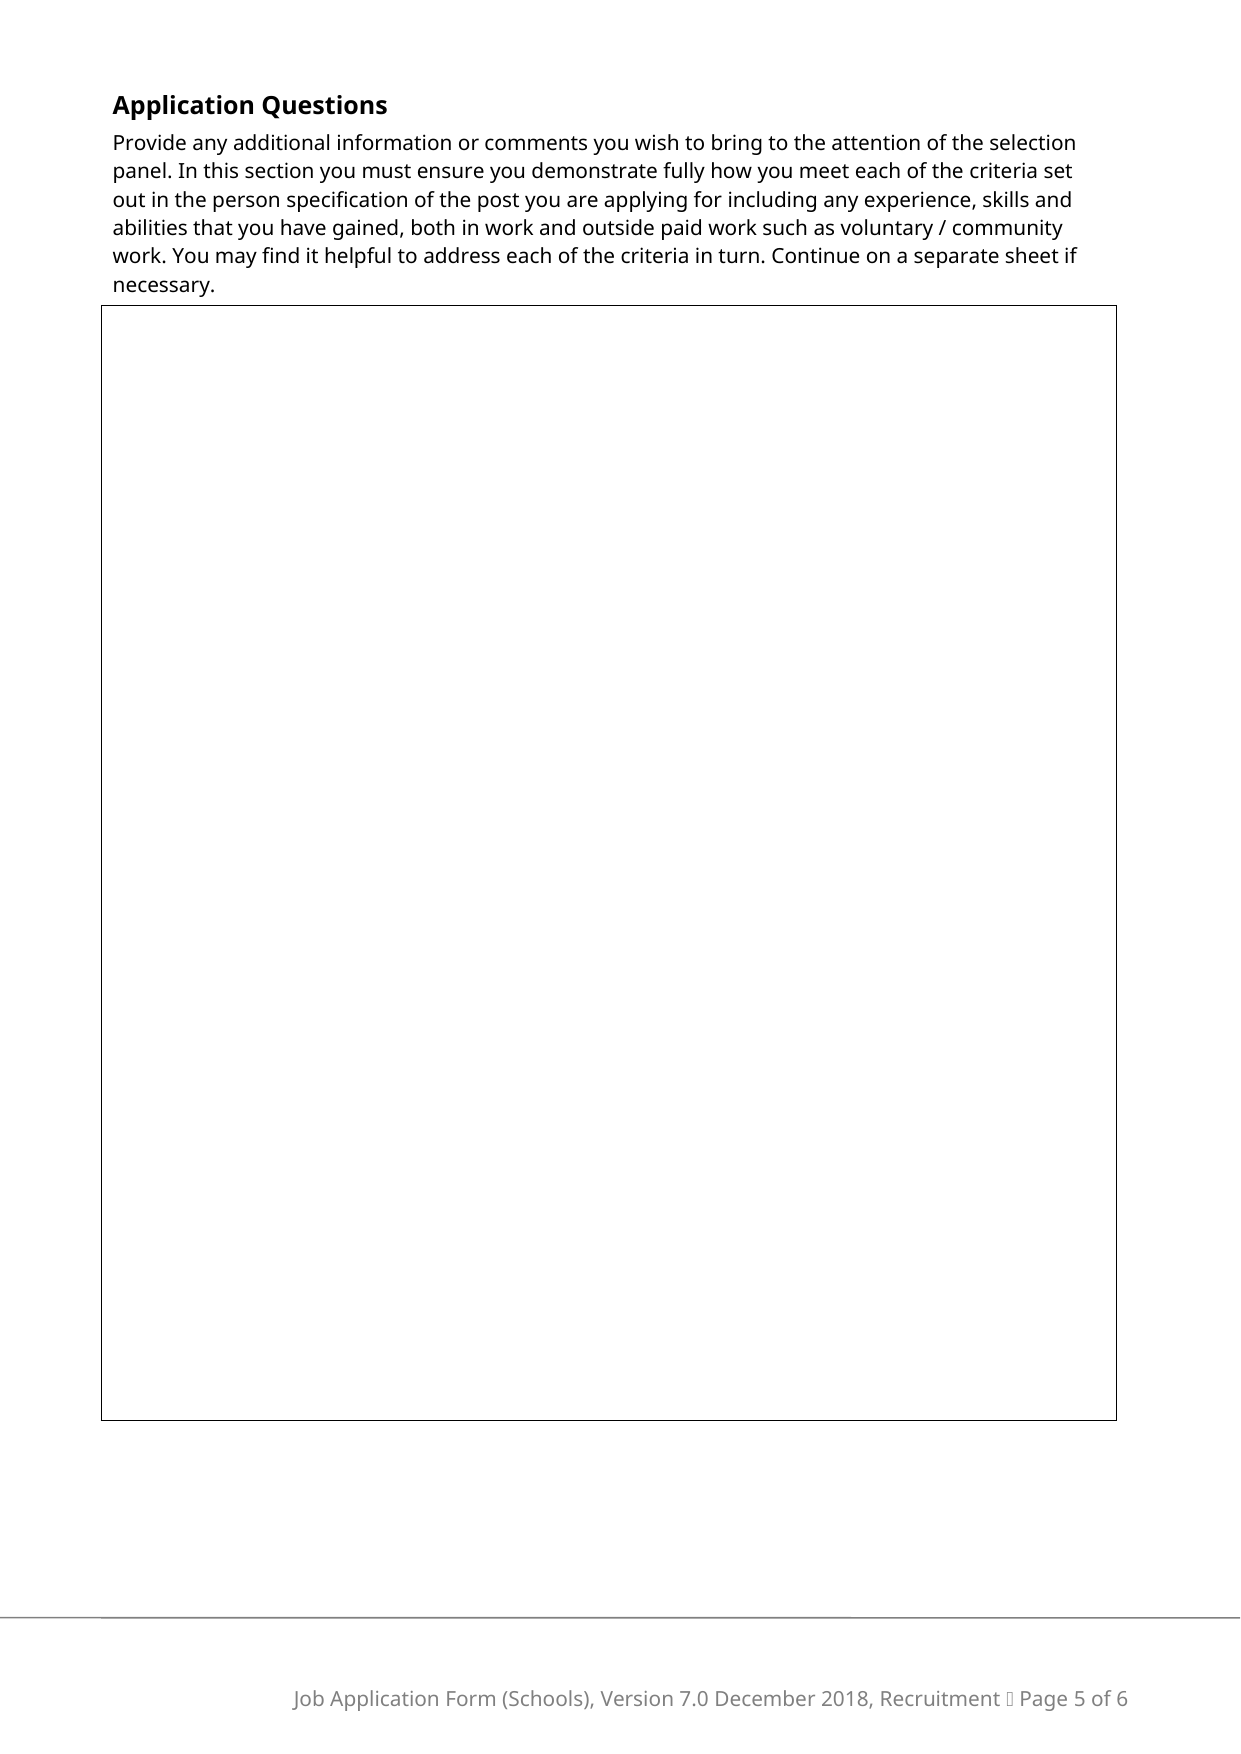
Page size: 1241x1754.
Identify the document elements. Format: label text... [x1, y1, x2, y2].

table_cell Provide any additional information or comments you wish to bring to the attention of the selection panel. In this section you must ensure you demonstrate fully how you meet each of the criteria set out in the person specification of the post you are applying for including any experience, skills and abilities that you have gained, both in work and outside paid work such as voluntary / community work. You may find it helpful to address each of the criteria in turn. Continue on a separate sheet if necessary. [101, 122, 1116, 305]
table_cell [102, 306, 1116, 1420]
table_header Application Questions [101, 69, 1116, 122]
